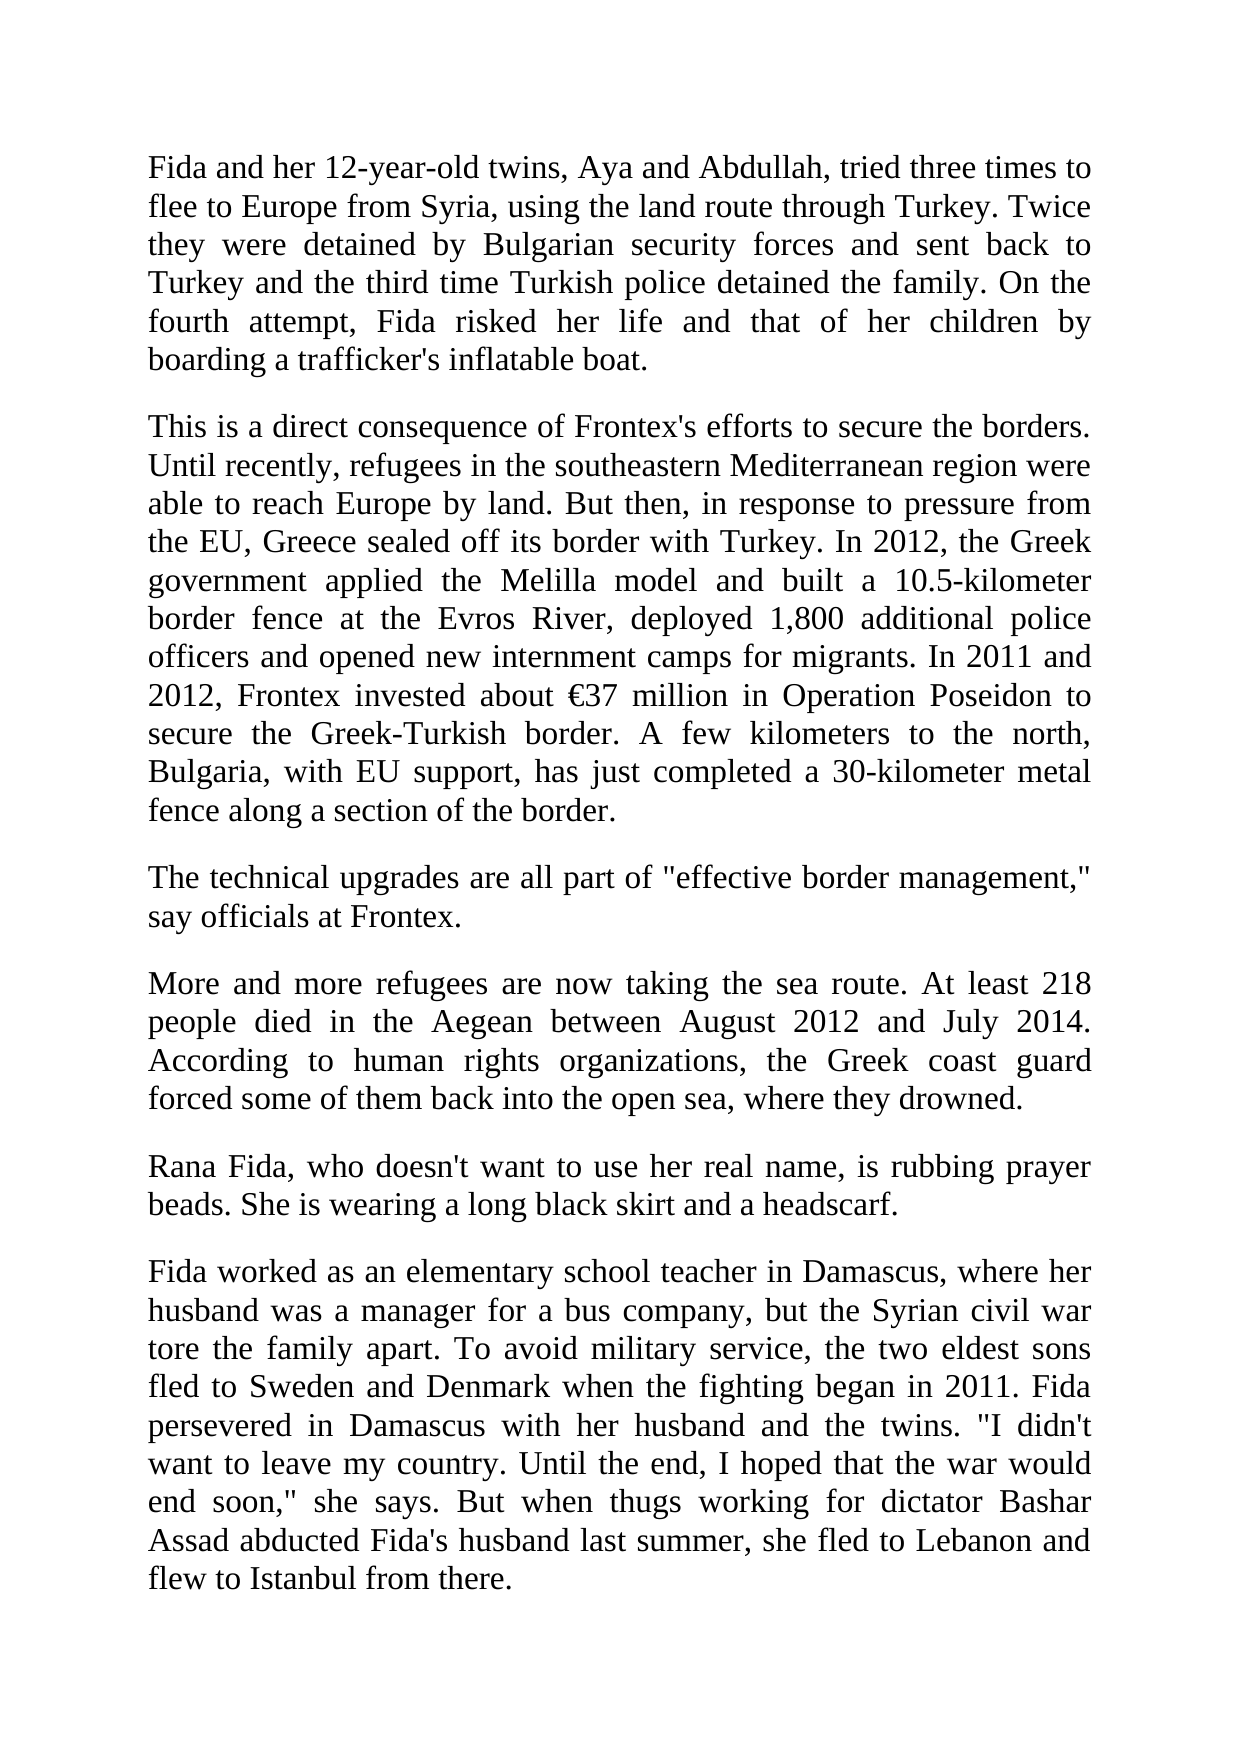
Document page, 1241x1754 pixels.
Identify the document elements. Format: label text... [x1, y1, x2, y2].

text The technical upgrades are all part of "effective border management," say officials at Frontex. [148, 858, 1093, 934]
text Fida worked as an elementary school teacher in Damascus, where her husband was a manager for a bus company, but the Syrian civil war tore the family apart. To avoid military service, the two eldest sons fled to Sweden and Denmark when the fighting began in 2011. Fida persevered in Damascus with her husband and the twins. "I didn't want to leave my country. Until the end, I hoped that the war would end soon," she says. But when thugs working for dictator Bashar Assad abducted Fida's husband last summer, she fled to Lebanon and flew to Istanbul from there. [148, 1252, 1093, 1597]
text Rana Fida, who doesn't want to use her real name, is rubbing prayer beads. She is wearing a long black skirt and a headscarf. [148, 1146, 1093, 1223]
text This is a direct consequence of Frontex's efforts to secure the borders. Until recently, refugees in the southeastern Mediterranean region were able to reach Europe by land. But then, in response to pressure from the EU, Greece sealed off its border with Turkey. In 2012, the Greek government applied the Melilla model and built a 10.5-kilometer border fence at the Evros River, deployed 1,800 additional police officers and opened new internment camps for migrants. In 2011 and 2012, Frontex invested about €37 million in Operation Poseidon to secure the Greek-Turkish border. A few kilometers to the north, Bulgaria, with EU support, has just completed a 30-kilometer metal fence along a section of the border. [148, 407, 1093, 828]
text More and more refugees are now taking the sea route. At least 218 people died in the Aegean between August 2012 and July 2014. According to human rights organizations, the Greek coast guard forced some of them back into the open sea, where they drowned. [148, 963, 1093, 1117]
text Fida and her 12-year-old twins, Aya and Abdullah, tried three times to flee to Europe from Syria, using the land route through Turkey. Twice they were detained by Bulgarian security forces and sent back to Turkey and the third time Turkish police detained the family. On the fourth attempt, Fida risked her life and that of her children by boarding a trafficker's inflatable boat. [148, 148, 1093, 378]
